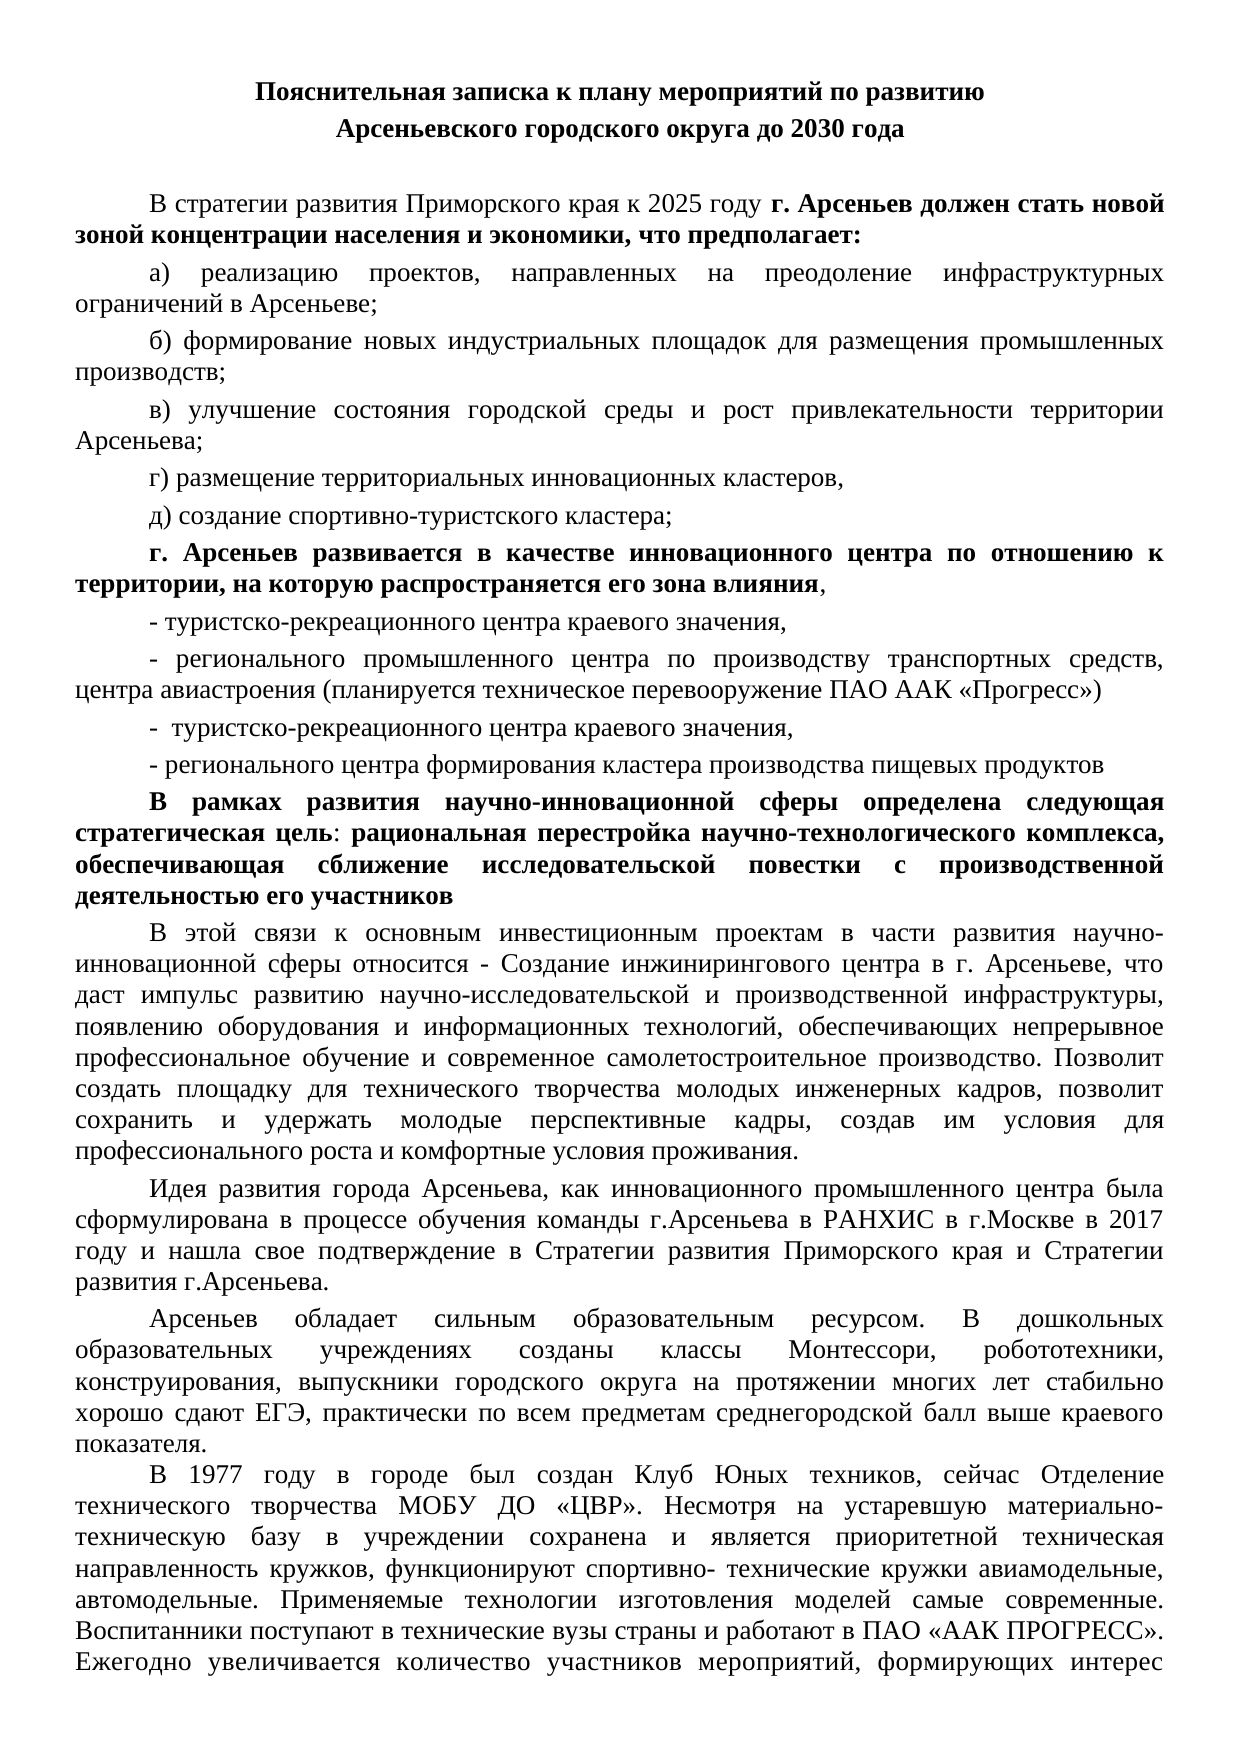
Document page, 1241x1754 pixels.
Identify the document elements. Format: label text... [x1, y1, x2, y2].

text В рамках развития научно-инновационной сферы определена следующая стратегическая цель: рациональная перестройка научно-технологического комплекса, обеспечивающая сближение исследовательской повестки с производственной деятельностью его участников [75, 785, 1165, 910]
text Арсеньевского городского округа до 2030 года [75, 112, 1165, 143]
text В этой связи к основным инвестиционным проектам в части развития научно-инновационной сферы относится - Создание инжинирингового центра в г. Арсеньеве, что даст импульс развитию научно-исследовательской и производственной инфраструктуры, появлению оборудования и информационных технологий, обеспечивающих непрерывное профессиональное обучение и современное самолетостроительное производство. Позволит создать площадку для технического творчества молодых инженерных кадров, позволит сохранить и удержать молодые перспективные кадры, создав им условия для профессионального роста и комфортные условия проживания. [75, 916, 1165, 1165]
text - регионального промышленного центра по производству транспортных средств, центра авиастроения (планируется техническое перевооружение ПАО ААК «Прогресс») [75, 642, 1165, 704]
text Идея развития города Арсеньева, как инновационного промышленного центра была сформулирована в процессе обучения команды г.Арсеньева в РАНХИС в г.Москве в 2017 году и нашла свое подтверждение в Стратегии развития Приморского края и Стратегии развития г.Арсеньева. [75, 1172, 1165, 1296]
text в) улучшение состояния городской среды и рост привлекательности территории Арсеньева; [75, 393, 1165, 455]
text Пояснительная записка к плану мероприятий по развитию [75, 75, 1165, 106]
text г) размещение территориальных инновационных кластеров, [75, 461, 1165, 492]
text - регионального центра формирования кластера производства пищевых продуктов [75, 748, 1165, 779]
text б) формирование новых индустриальных площадок для размещения промышленных производств; [75, 324, 1165, 387]
text - туристско-рекреационного центра краевого значения, [75, 605, 1165, 636]
text В стратегии развития Приморского края к 2025 году г. Арсеньев должен стать новой зоной концентрации населения и экономики, что предполагает: [75, 187, 1165, 249]
text - туристско-рекреационного центра краевого значения, [75, 711, 1165, 742]
text а) реализацию проектов, направленных на преодоление инфраструктурных ограничений в Арсеньеве; [75, 256, 1165, 318]
text д) создание спортивно-туристского кластера; [75, 499, 1165, 530]
text Арсеньев обладает сильным образовательным ресурсом. В дошкольных образовательных учреждениях созданы классы Монтессори, робототехники, конструирования, выпускники городского округа на протяжении многих лет стабильно хорошо сдают ЕГЭ, практически по всем предметам среднегородской балл выше краевого показателя. [75, 1302, 1165, 1458]
text г. Арсеньев развивается в качестве инновационного центра по отношению к территории, на которую распространяется его зона влияния, [75, 536, 1165, 598]
